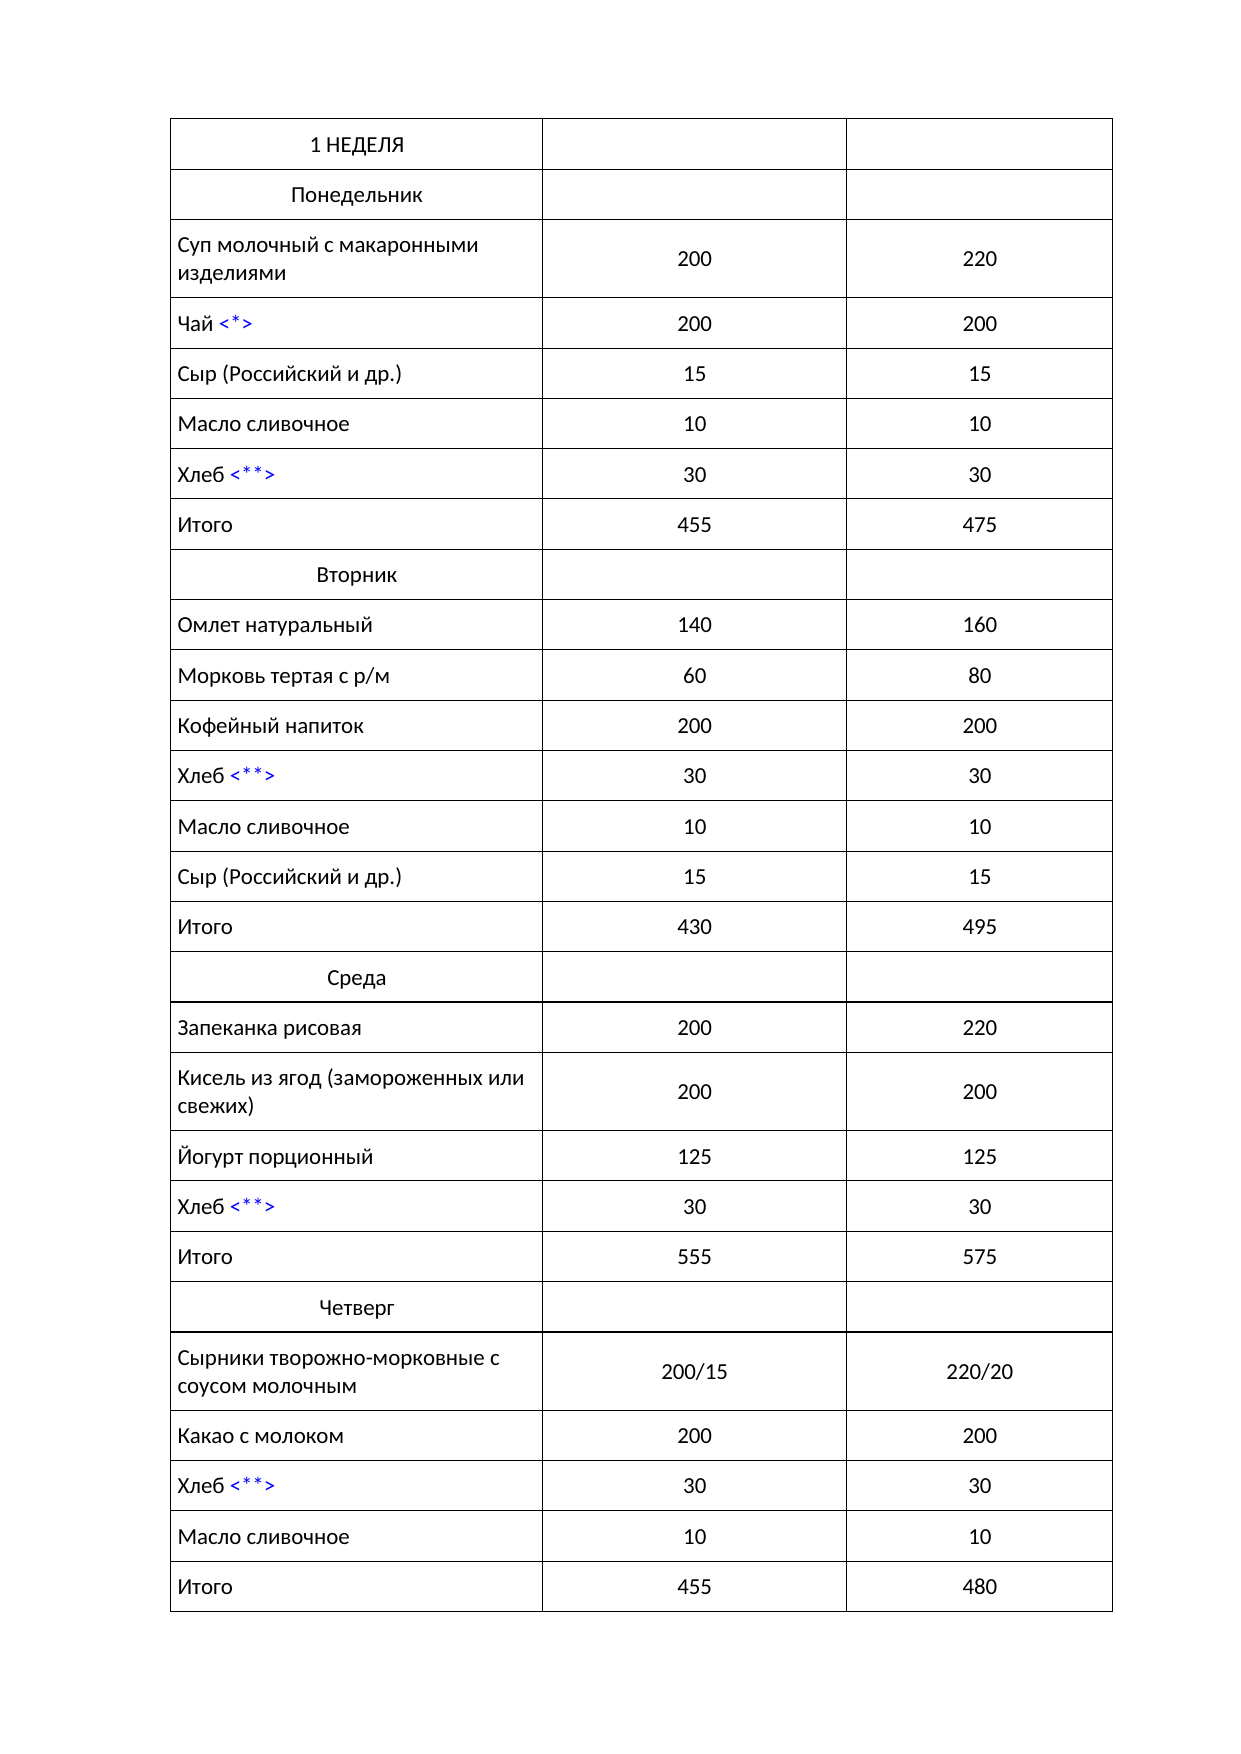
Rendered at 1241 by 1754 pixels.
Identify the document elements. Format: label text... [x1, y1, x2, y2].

table_cell Сыр (Российский и др.) [171, 349, 542, 398]
table_cell [847, 170, 1112, 219]
table_cell Какао с молоком [171, 1411, 542, 1460]
table_cell 475 [847, 499, 1112, 549]
table_cell [847, 952, 1112, 1001]
table_cell 220 [847, 220, 1112, 297]
table_cell 575 [847, 1232, 1112, 1281]
table_cell [543, 550, 846, 599]
table_cell 15 [543, 349, 846, 398]
table_cell [543, 170, 846, 219]
table_cell Вторник [171, 550, 542, 599]
table_cell 125 [543, 1131, 846, 1180]
table_cell Сыр (Российский и др.) [171, 852, 542, 901]
table_cell Кисель из ягод (замороженных или свежих) [171, 1053, 542, 1130]
table_cell Хлеб <**> [171, 1181, 542, 1231]
table_cell Йогурт порционный [171, 1131, 542, 1180]
table_cell 200 [847, 298, 1112, 347]
table_cell 200 [543, 298, 846, 347]
table_cell Хлеб <**> [171, 1461, 542, 1510]
table_cell Сырники творожно-морковные с соусом молочным [171, 1333, 542, 1410]
table_cell 1 НЕДЕЛЯ [171, 119, 542, 168]
table_cell Итого [171, 1232, 542, 1281]
table_cell Итого [171, 1562, 542, 1611]
table_cell [847, 119, 1112, 168]
table_cell 200 [543, 701, 846, 750]
table_cell 125 [847, 1131, 1112, 1180]
table_cell Среда [171, 952, 542, 1001]
table_cell 30 [543, 751, 846, 800]
table_cell 15 [543, 852, 846, 901]
table_cell Хлеб <**> [171, 449, 542, 498]
table_cell 200 [847, 1053, 1112, 1130]
table_cell Чай <*> [171, 298, 542, 347]
table_cell 200/15 [543, 1333, 846, 1410]
table_cell 10 [847, 1511, 1112, 1561]
table_cell Масло сливочное [171, 1511, 542, 1561]
table_cell 30 [543, 1181, 846, 1231]
table_cell Итого [171, 902, 542, 951]
table_cell Итого [171, 499, 542, 549]
table_cell 30 [847, 1181, 1112, 1231]
table_cell Суп молочный с макаронными изделиями [171, 220, 542, 297]
table_cell 30 [543, 1461, 846, 1510]
table_cell 200 [543, 1411, 846, 1460]
table_cell 10 [847, 801, 1112, 851]
table_cell 30 [543, 449, 846, 498]
table_cell Масло сливочное [171, 399, 542, 448]
table_cell 15 [847, 852, 1112, 901]
table_cell [543, 1282, 846, 1331]
table_cell 200 [543, 220, 846, 297]
table_cell 220 [847, 1003, 1112, 1052]
table_cell 80 [847, 650, 1112, 699]
table_cell 200 [543, 1003, 846, 1052]
table_cell [847, 1282, 1112, 1331]
table_cell 10 [847, 399, 1112, 448]
table_cell 140 [543, 600, 846, 649]
table_cell Масло сливочное [171, 801, 542, 851]
table_cell 30 [847, 1461, 1112, 1510]
table_cell 480 [847, 1562, 1112, 1611]
table_cell 30 [847, 751, 1112, 800]
table_cell 555 [543, 1232, 846, 1281]
table_cell 10 [543, 1511, 846, 1561]
table_cell 455 [543, 499, 846, 549]
table_cell [543, 119, 846, 168]
table_cell 430 [543, 902, 846, 951]
table_cell Хлеб <**> [171, 751, 542, 800]
table_cell 200 [543, 1053, 846, 1130]
table_cell 200 [847, 1411, 1112, 1460]
table_cell Морковь тертая с р/м [171, 650, 542, 699]
table_cell 495 [847, 902, 1112, 951]
table_cell [543, 952, 846, 1001]
table_cell 10 [543, 801, 846, 851]
table_cell Четверг [171, 1282, 542, 1331]
table_cell Кофейный напиток [171, 701, 542, 750]
table_cell Понедельник [171, 170, 542, 219]
table_cell Запеканка рисовая [171, 1003, 542, 1052]
table_cell 30 [847, 449, 1112, 498]
table_cell 160 [847, 600, 1112, 649]
table_cell 15 [847, 349, 1112, 398]
table_cell 455 [543, 1562, 846, 1611]
table_cell 10 [543, 399, 846, 448]
table_cell [847, 550, 1112, 599]
table_cell Омлет натуральный [171, 600, 542, 649]
table_cell 220/20 [847, 1333, 1112, 1410]
table_cell 200 [847, 701, 1112, 750]
table_cell 60 [543, 650, 846, 699]
